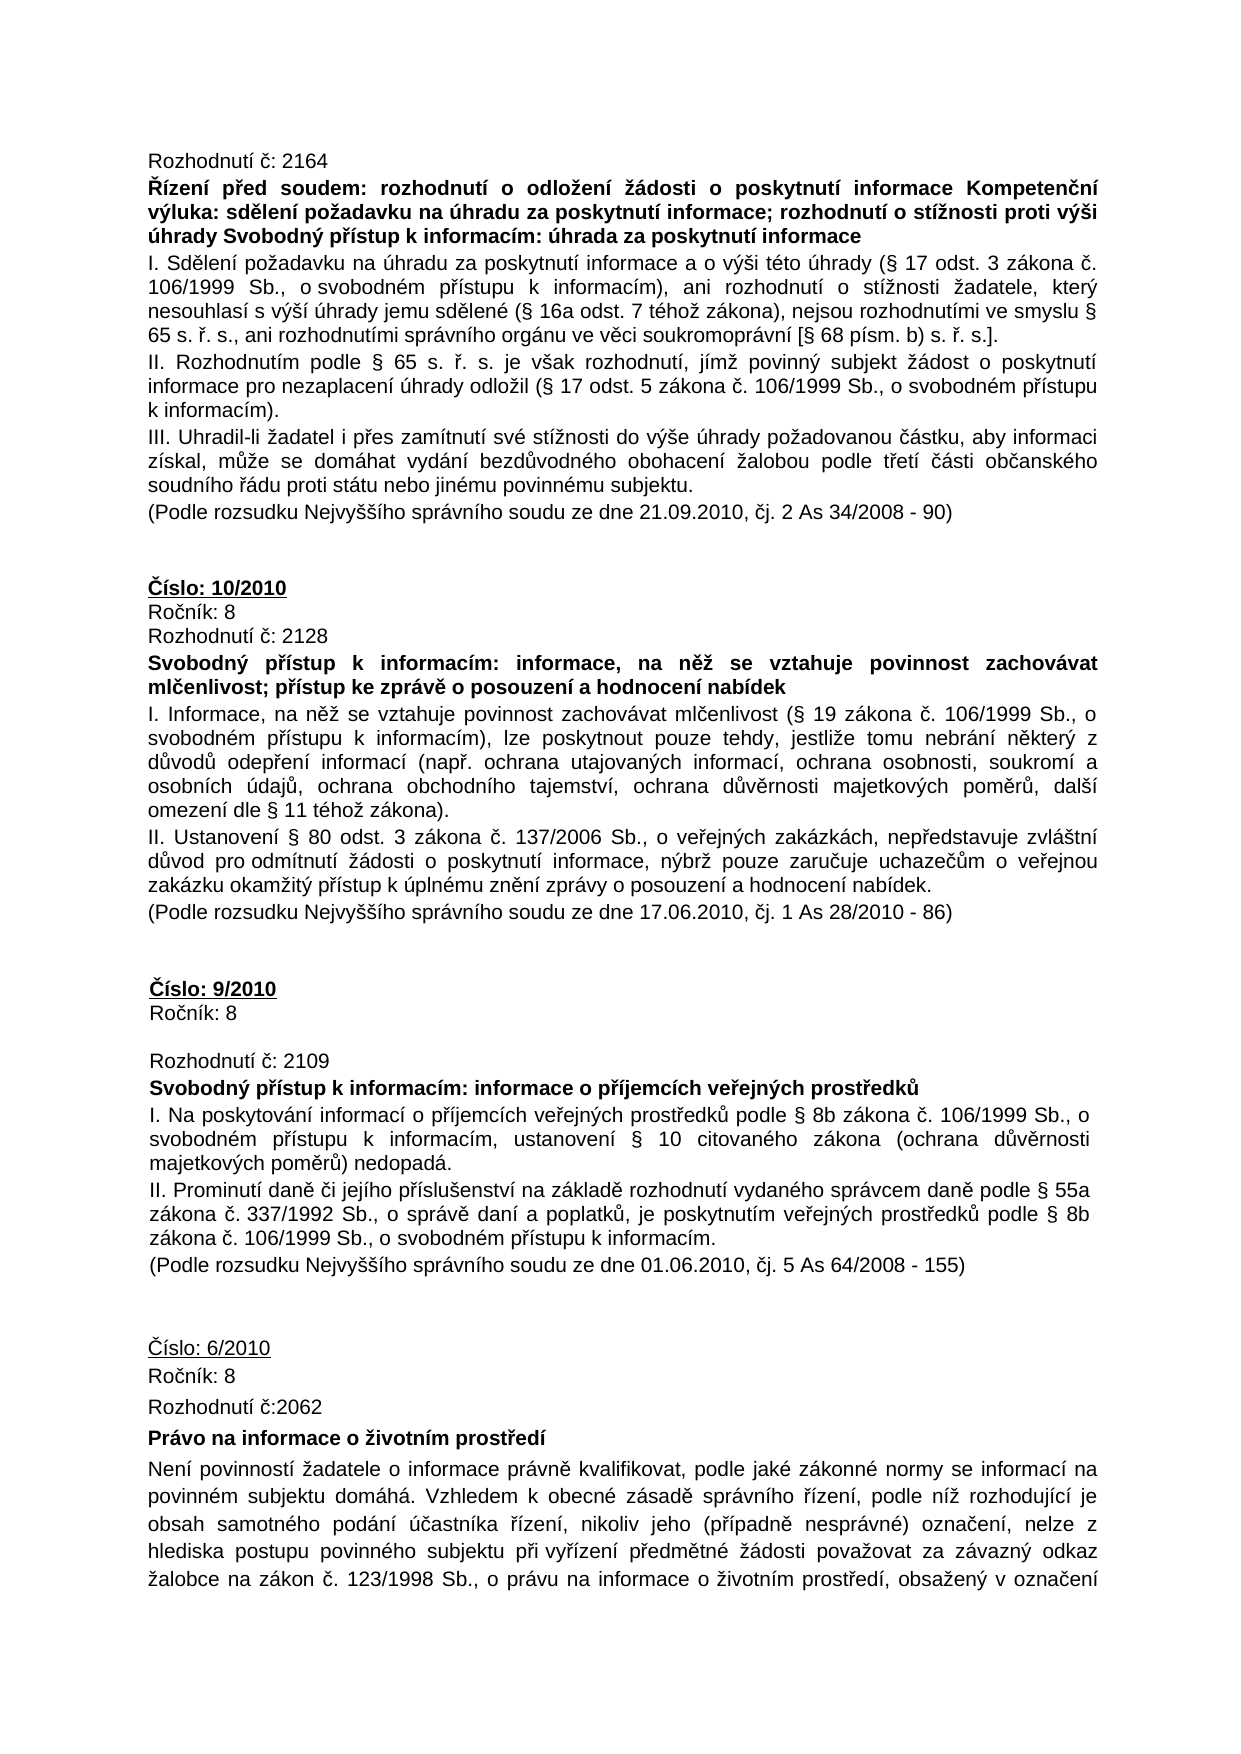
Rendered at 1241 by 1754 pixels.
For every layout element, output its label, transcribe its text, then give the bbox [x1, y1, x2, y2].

table_cell (Podle rozsudku Nejvyššího správního soudu ze dne 21.09.2010, čj. 2 As 34/2008 - 90) [146, 499, 1100, 526]
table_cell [146, 1455, 1100, 1592]
table_cell (Podle rozsudku Nejvyššího správního soudu ze dne 17.06.2010, čj. 1 As 28/2010 - 86) [146, 898, 1100, 925]
table_cell Svobodný přístup k informacím: informace, na něž se vztahuje povinnost zachovávat mlčenlivost; přístup ke zprávě o posouzení a hodnocení nabídek [146, 649, 1100, 700]
table_header Rozhodnutí č:2062 [146, 1393, 1100, 1424]
table_cell Číslo: 6/2010 Ročník: 8 [146, 1335, 1100, 1393]
table_header [146, 974, 1100, 1335]
table_cell III. Uhradil-li žadatel i přes zamítnutí své stížnosti do výše úhrady požadovanou částku, aby informaci získal, může se domáhat vydání bezdůvodného obohacení žalobou podle třetí části občanského soudního řádu proti státu nebo jinému povinnému subjektu. [146, 424, 1100, 499]
table_header Číslo: 10/2010 Ročník: 8 Rozhodnutí č: 2128 [146, 574, 1100, 649]
table_cell I. Informace, na něž se vztahuje povinnost zachovávat mlčenlivost (§ 19 zákona č. 106/1999 Sb., o svobodném přístupu k informacím), lze poskytnout pouze tehdy, jestliže tomu nebrání některý z důvodů odepření informací (např. ochrana utajovaných informací, ochrana osobnosti, soukromí a osobních údajů, ochrana obchodního tajemství, ochrana důvěrnosti majetkových poměrů, další omezení dle § 11 téhož zákona). [146, 700, 1100, 823]
table_cell Řízení před soudem: rozhodnutí o odložení žádosti o poskytnutí informace Kompetenční výluka: sdělení požadavku na úhradu za poskytnutí informace; rozhodnutí o stížnosti proti výši úhrady Svobodný přístup k informacím: úhrada za poskytnutí informace [146, 175, 1100, 250]
table_cell II. Ustanovení § 80 odst. 3 zákona č. 137/2006 Sb., o veřejných zakázkách, nepředstavuje zvláštní důvod pro odmítnutí žádosti o poskytnutí informace, nýbrž pouze zaručuje uchazečům o veřejnou zakázku okamžitý přístup k úplnému znění zprávy o posouzení a hodnocení nabídek. [146, 823, 1100, 898]
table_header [146, 148, 1100, 175]
table_cell I. Sdělení požadavku na úhradu za poskytnutí informace a o výši této úhrady (§ 17 odst. 3 zákona č. 106/1999 Sb., o svobodném přístupu k informacím), ani rozhodnutí o stížnosti žadatele, který nesouhlasí s výší úhrady jemu sdělené (§ 16a odst. 7 téhož zákona), nejsou rozhodnutími ve smyslu § 65 s. ř. s., ani rozhodnutími správního orgánu ve věci soukromoprávní [§ 68 písm. b) s. ř. s.]. [146, 250, 1100, 349]
table_cell II. Rozhodnutím podle § 65 s. ř. s. je však rozhodnutí, jímž povinný subjekt žádost o poskytnutí informace pro nezaplacení úhrady odložil (§ 17 odst. 5 zákona č. 106/1999 Sb., o svobodném přístupu k informacím). [146, 349, 1100, 424]
table_cell Právo na informace o životním prostředí [146, 1424, 1100, 1455]
